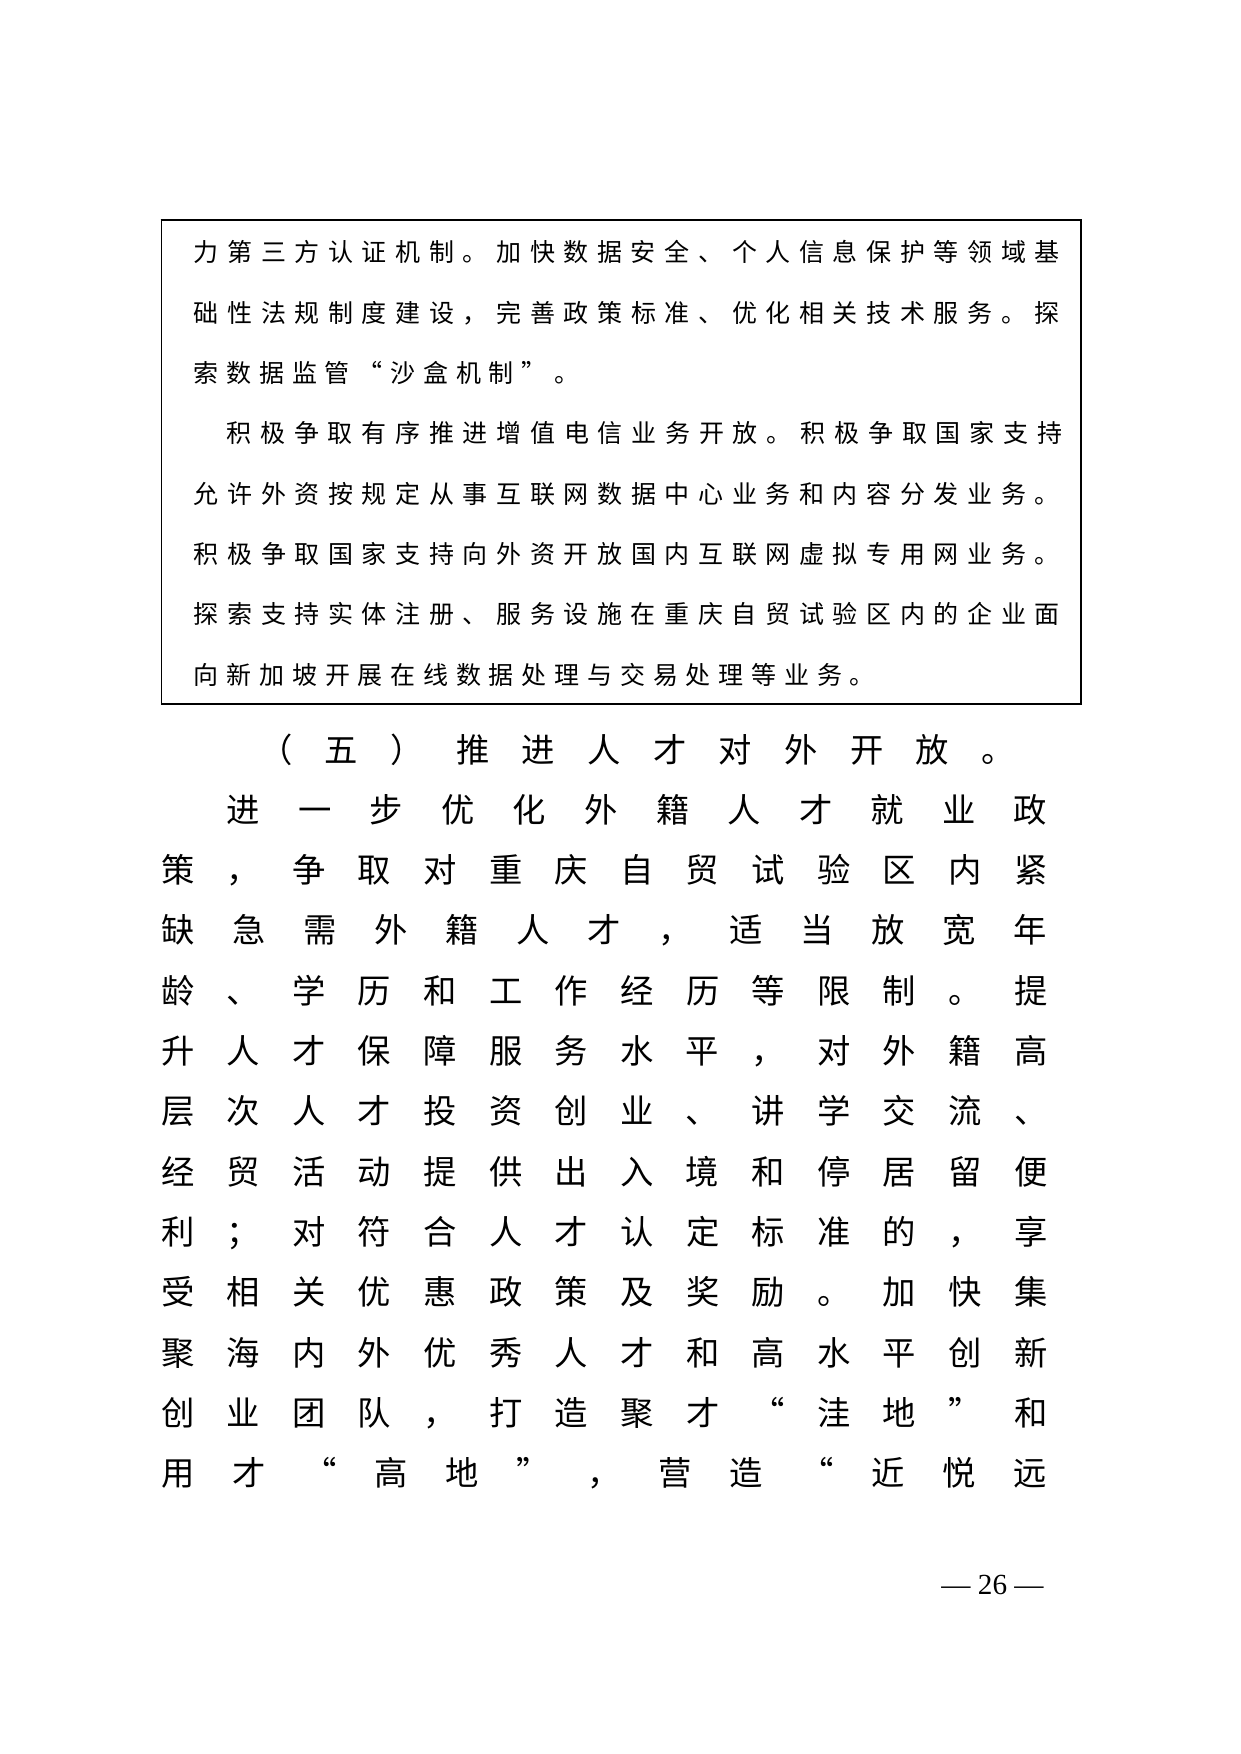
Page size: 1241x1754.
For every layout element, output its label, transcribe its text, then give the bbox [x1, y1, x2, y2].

text 积极争取有序推进增值电信业务开放。积极争取国家支持允许外资按规定从事互联网数据中心业务和内容分发业务。积极争取国家支持向外资开放国内互联网虚拟专用网业务。探索支持实体注册、服务设施在重庆自贸试验区内的企业面向新加坡开展在线数据处理与交易处理等业务。 [162, 400, 1080, 703]
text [162, 221, 1080, 400]
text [161, 778, 1079, 1501]
subtitle （五）推进人才对外开放。 [161, 717, 1079, 778]
